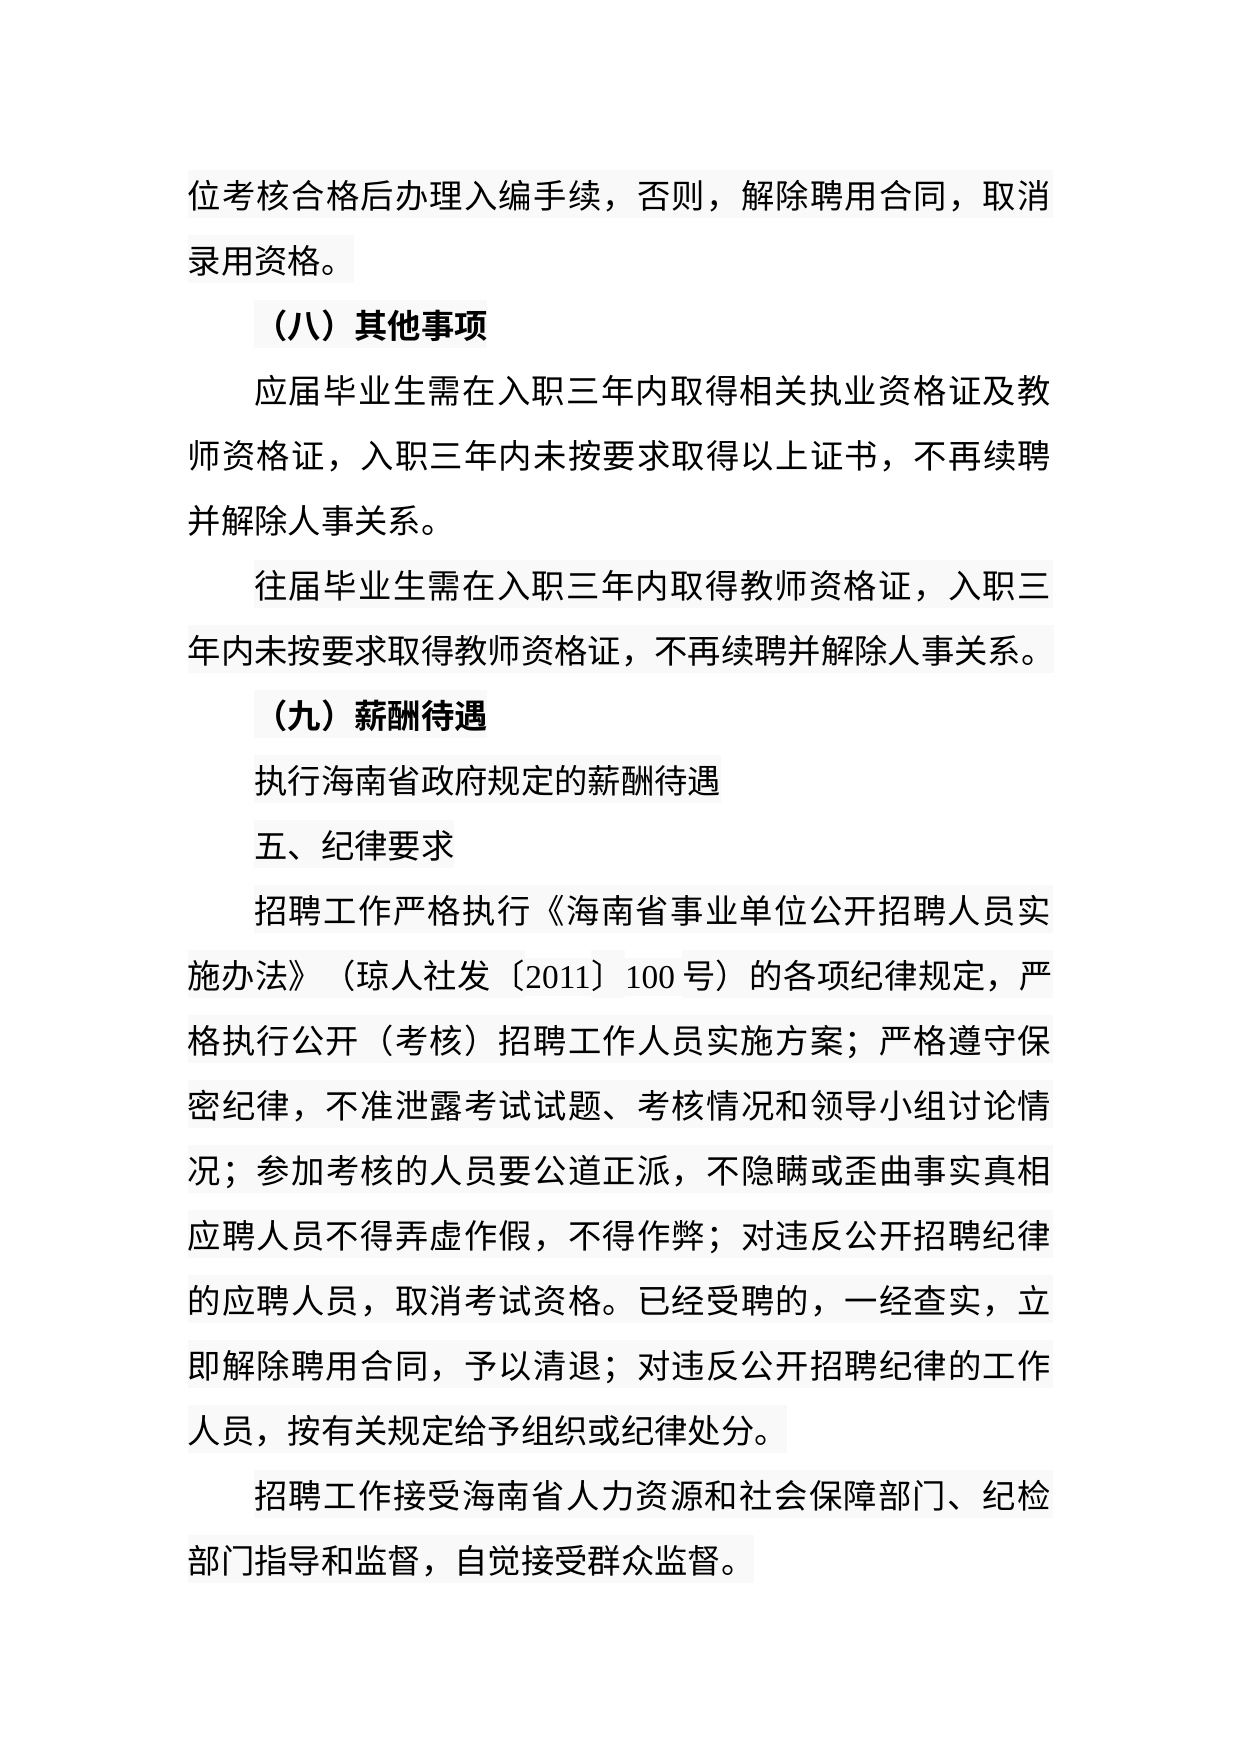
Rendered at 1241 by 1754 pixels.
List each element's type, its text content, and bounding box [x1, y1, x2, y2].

text （九）薪酬待遇 [187, 682, 1053, 747]
text 五、纪律要求 [187, 812, 1053, 877]
text 招聘工作接受海南省人力资源和社会保障部门、纪检部门指导和监督，自觉接受群众监督。 [187, 1462, 1053, 1592]
text 应届毕业生需在入职三年内取得相关执业资格证及教师资格证，入职三年内未按要求取得以上证书，不再续聘并解除人事关系。 [187, 357, 1053, 552]
text 招聘工作严格执行《海南省事业单位公开招聘人员实施办法》（琼人社发〔2011〕100号）的各项纪律规定，严格执行公开（考核）招聘工作人员实施方案；严格遵守保密纪律，不准泄露考试试题、考核情况和领导小组讨论情况；参加考核的人员要公道正派，不隐瞒或歪曲事实真相；应聘人员不得弄虚作假，不得作弊；对违反公开招聘纪律的应聘人员，取消考试资格。已经受聘的，一经查实，立即解除聘用合同，予以清退；对违反公开招聘纪律的工作人员，按有关规定给予组织或纪律处分。 [187, 877, 1053, 1462]
text （八）其他事项 [187, 292, 1053, 357]
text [187, 162, 1053, 292]
text 往届毕业生需在入职三年内取得教师资格证，入职三年内未按要求取得教师资格证，不再续聘并解除人事关系。 [187, 552, 1053, 682]
text 执行海南省政府规定的薪酬待遇 [187, 747, 1053, 812]
